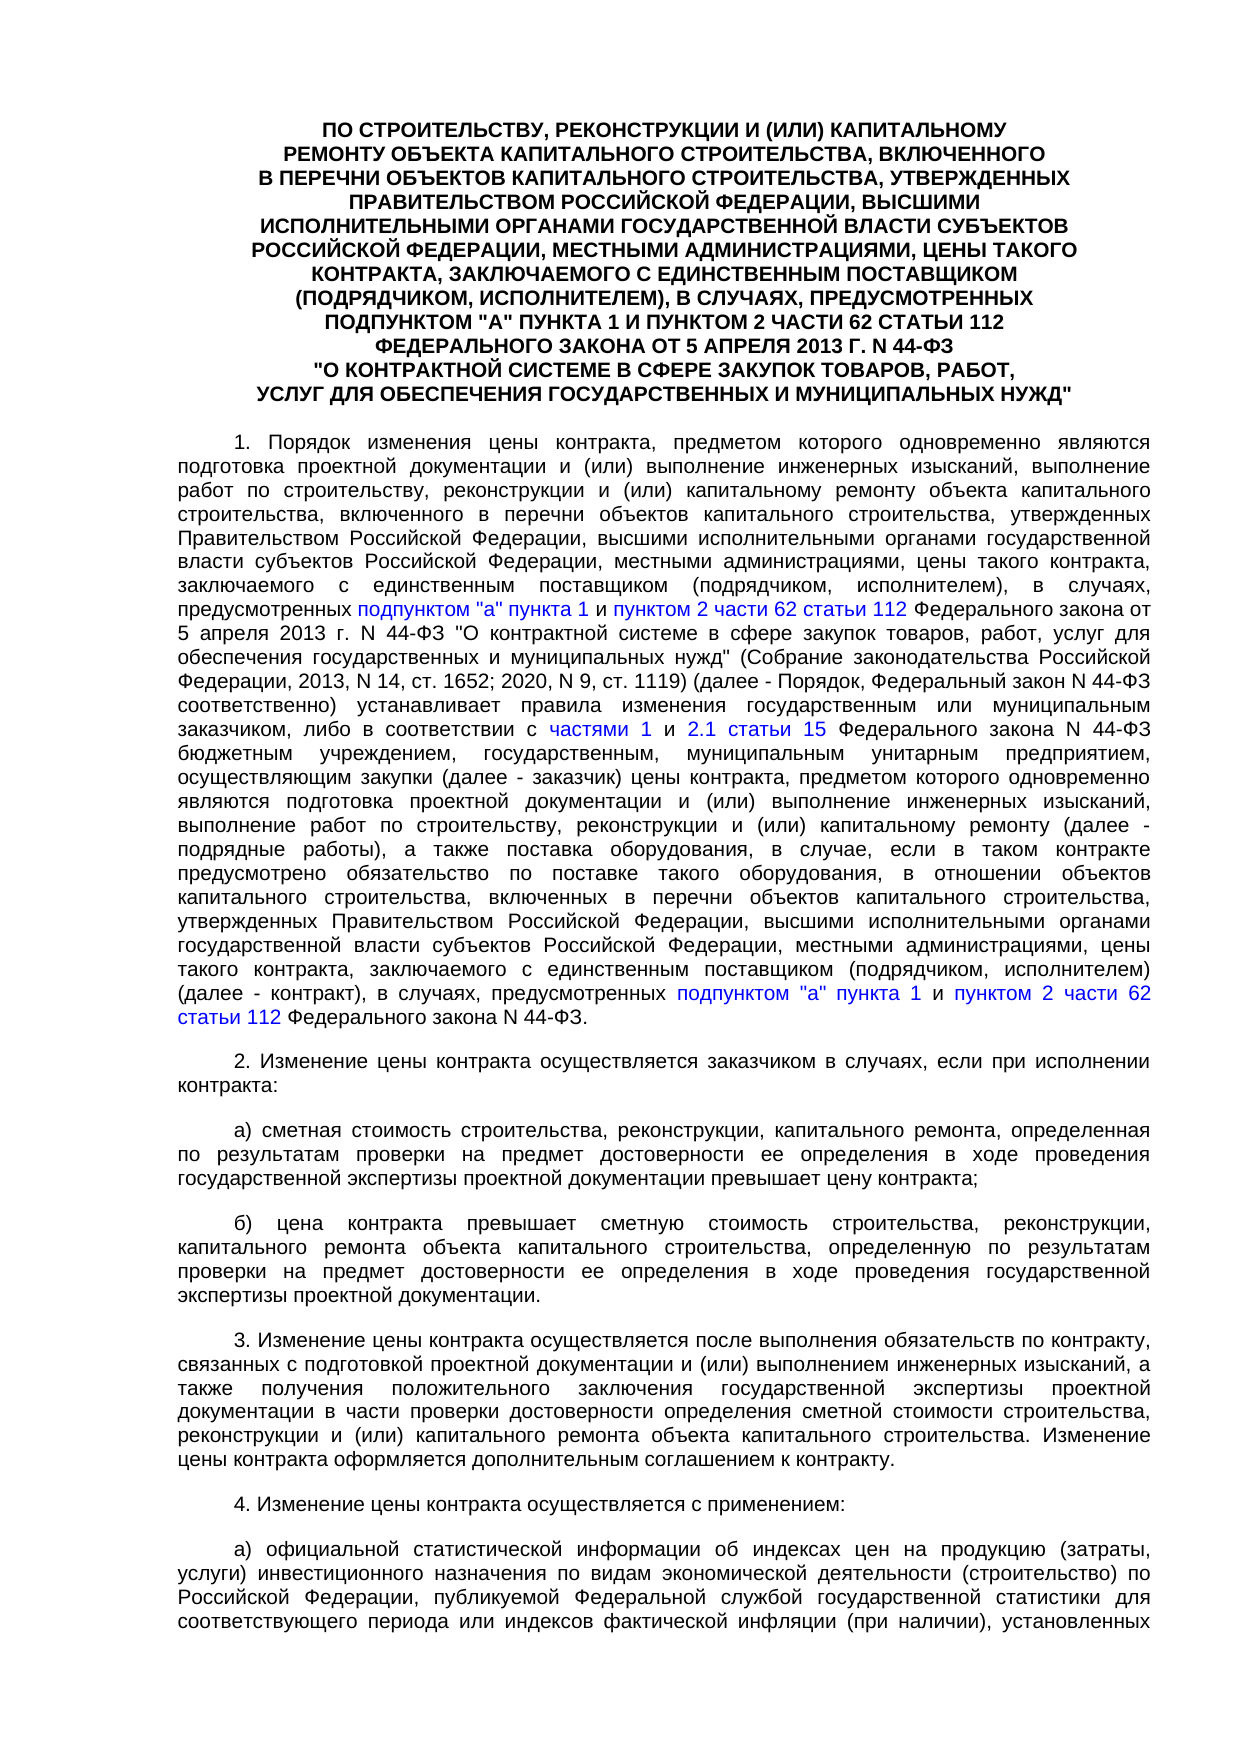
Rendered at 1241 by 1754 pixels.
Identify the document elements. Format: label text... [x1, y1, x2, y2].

text б) цена контракта превышает сметную стоимость строительства, реконструкции, капитального ремонта объекта капитального строительства, определенную по результатам проверки на предмет достоверности ее определения в ходе проведения государственной экспертизы проектной документации. [177, 1211, 1152, 1307]
title КОНТРАКТА, ЗАКЛЮЧАЕМОГО С ЕДИНСТВЕННЫМ ПОСТАВЩИКОМ [177, 262, 1152, 286]
text 3. Изменение цены контракта осуществляется после выполнения обязательств по контракту, связанных с подготовкой проектной документации и (или) выполнением инженерных изысканий, а также получения положительного заключения государственной экспертизы проектной документации в части проверки достоверности определения сметной стоимости строительства, реконструкции и (или) капитального ремонта объекта капитального строительства. Изменение цены контракта оформляется дополнительным соглашением к контракту. [177, 1327, 1152, 1471]
title ИСПОЛНИТЕЛЬНЫМИ ОРГАНАМИ ГОСУДАРСТВЕННОЙ ВЛАСТИ СУБЪЕКТОВ [177, 214, 1152, 238]
title В ПЕРЕЧНИ ОБЪЕКТОВ КАПИТАЛЬНОГО СТРОИТЕЛЬСТВА, УТВЕРЖДЕННЫХ [177, 166, 1152, 190]
title ПОДПУНКТОМ "А" ПУНКТА 1 И ПУНКТОМ 2 ЧАСТИ 62 СТАТЬИ 112 [177, 310, 1152, 334]
text 4. Изменение цены контракта осуществляется с применением: [177, 1492, 1152, 1516]
text 2. Изменение цены контракта осуществляется заказчиком в случаях, если при исполнении контракта: [177, 1049, 1152, 1097]
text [177, 1537, 1152, 1633]
title УСЛУГ ДЛЯ ОБЕСПЕЧЕНИЯ ГОСУДАРСТВЕННЫХ И МУНИЦИПАЛЬНЫХ НУЖД" [177, 382, 1152, 406]
title РЕМОНТУ ОБЪЕКТА КАПИТАЛЬНОГО СТРОИТЕЛЬСТВА, ВКЛЮЧЕННОГО [177, 142, 1152, 166]
title ПО СТРОИТЕЛЬСТВУ, РЕКОНСТРУКЦИИ И (ИЛИ) КАПИТАЛЬНОМУ [177, 118, 1152, 142]
title (ПОДРЯДЧИКОМ, ИСПОЛНИТЕЛЕМ), В СЛУЧАЯХ, ПРЕДУСМОТРЕННЫХ [177, 286, 1152, 310]
title "О КОНТРАКТНОЙ СИСТЕМЕ В СФЕРЕ ЗАКУПОК ТОВАРОВ, РАБОТ, [177, 358, 1152, 382]
title ПРАВИТЕЛЬСТВОМ РОССИЙСКОЙ ФЕДЕРАЦИИ, ВЫСШИМИ [177, 190, 1152, 214]
text а) сметная стоимость строительства, реконструкции, капитального ремонта, определенная по результатам проверки на предмет достоверности ее определения в ходе проведения государственной экспертизы проектной документации превышает цену контракта; [177, 1118, 1152, 1190]
text 1. Порядок изменения цены контракта, предметом которого одновременно являются подготовка проектной документации и (или) выполнение инженерных изысканий, выполнение работ по строительству, реконструкции и (или) капитальному ремонту объекта капитального строительства, включенного в перечни объектов капитального строительства, утвержденных Правительством Российской Федерации, высшими исполнительными органами государственной власти субъектов Российской Федерации, местными администрациями, цены такого контракта, заключаемого с единственным поставщиком (подрядчиком, исполнителем), в случаях, предусмотренных подпунктом "а" пункта 1 и пунктом 2 части 62 статьи 112 Федерального закона от 5 апреля 2013 г. N 44-ФЗ "О контрактной системе в сфере закупок товаров, работ, услуг для обеспечения государственных и муниципальных нужд" (Собрание законодательства Российской Федерации, 2013, N 14, ст. 1652; 2020, N 9, ст. 1119) (далее - Порядок, Федеральный закон N 44-ФЗ соответственно) устанавливает правила изменения государственным или муниципальным заказчиком, либо в соответствии с частями 1 и 2.1 статьи 15 Федерального закона N 44-ФЗ бюджетным учреждением, государственным, муниципальным унитарным предприятием, осуществляющим закупки (далее - заказчик) цены контракта, предметом которого одновременно являются подготовка проектной документации и (или) выполнение инженерных изысканий, выполнение работ по строительству, реконструкции и (или) капитальному ремонту (далее - подрядные работы), а также поставка оборудования, в случае, если в таком контракте предусмотрено обязательство по поставке такого оборудования, в отношении объектов капитального строительства, включенных в перечни объектов капитального строительства, утвержденных Правительством Российской Федерации, высшими исполнительными органами государственной власти субъектов Российской Федерации, местными администрациями, цены такого контракта, заключаемого с единственным поставщиком (подрядчиком, исполнителем) (далее - контракт), в случаях, предусмотренных подпунктом "а" пункта 1 и пунктом 2 части 62 статьи 112 Федерального закона N 44-ФЗ. [177, 429, 1152, 1028]
title ФЕДЕРАЛЬНОГО ЗАКОНА ОТ 5 АПРЕЛЯ 2013 Г. N 44-ФЗ [177, 334, 1152, 358]
title РОССИЙСКОЙ ФЕДЕРАЦИИ, МЕСТНЫМИ АДМИНИСТРАЦИЯМИ, ЦЕНЫ ТАКОГО [177, 238, 1152, 262]
